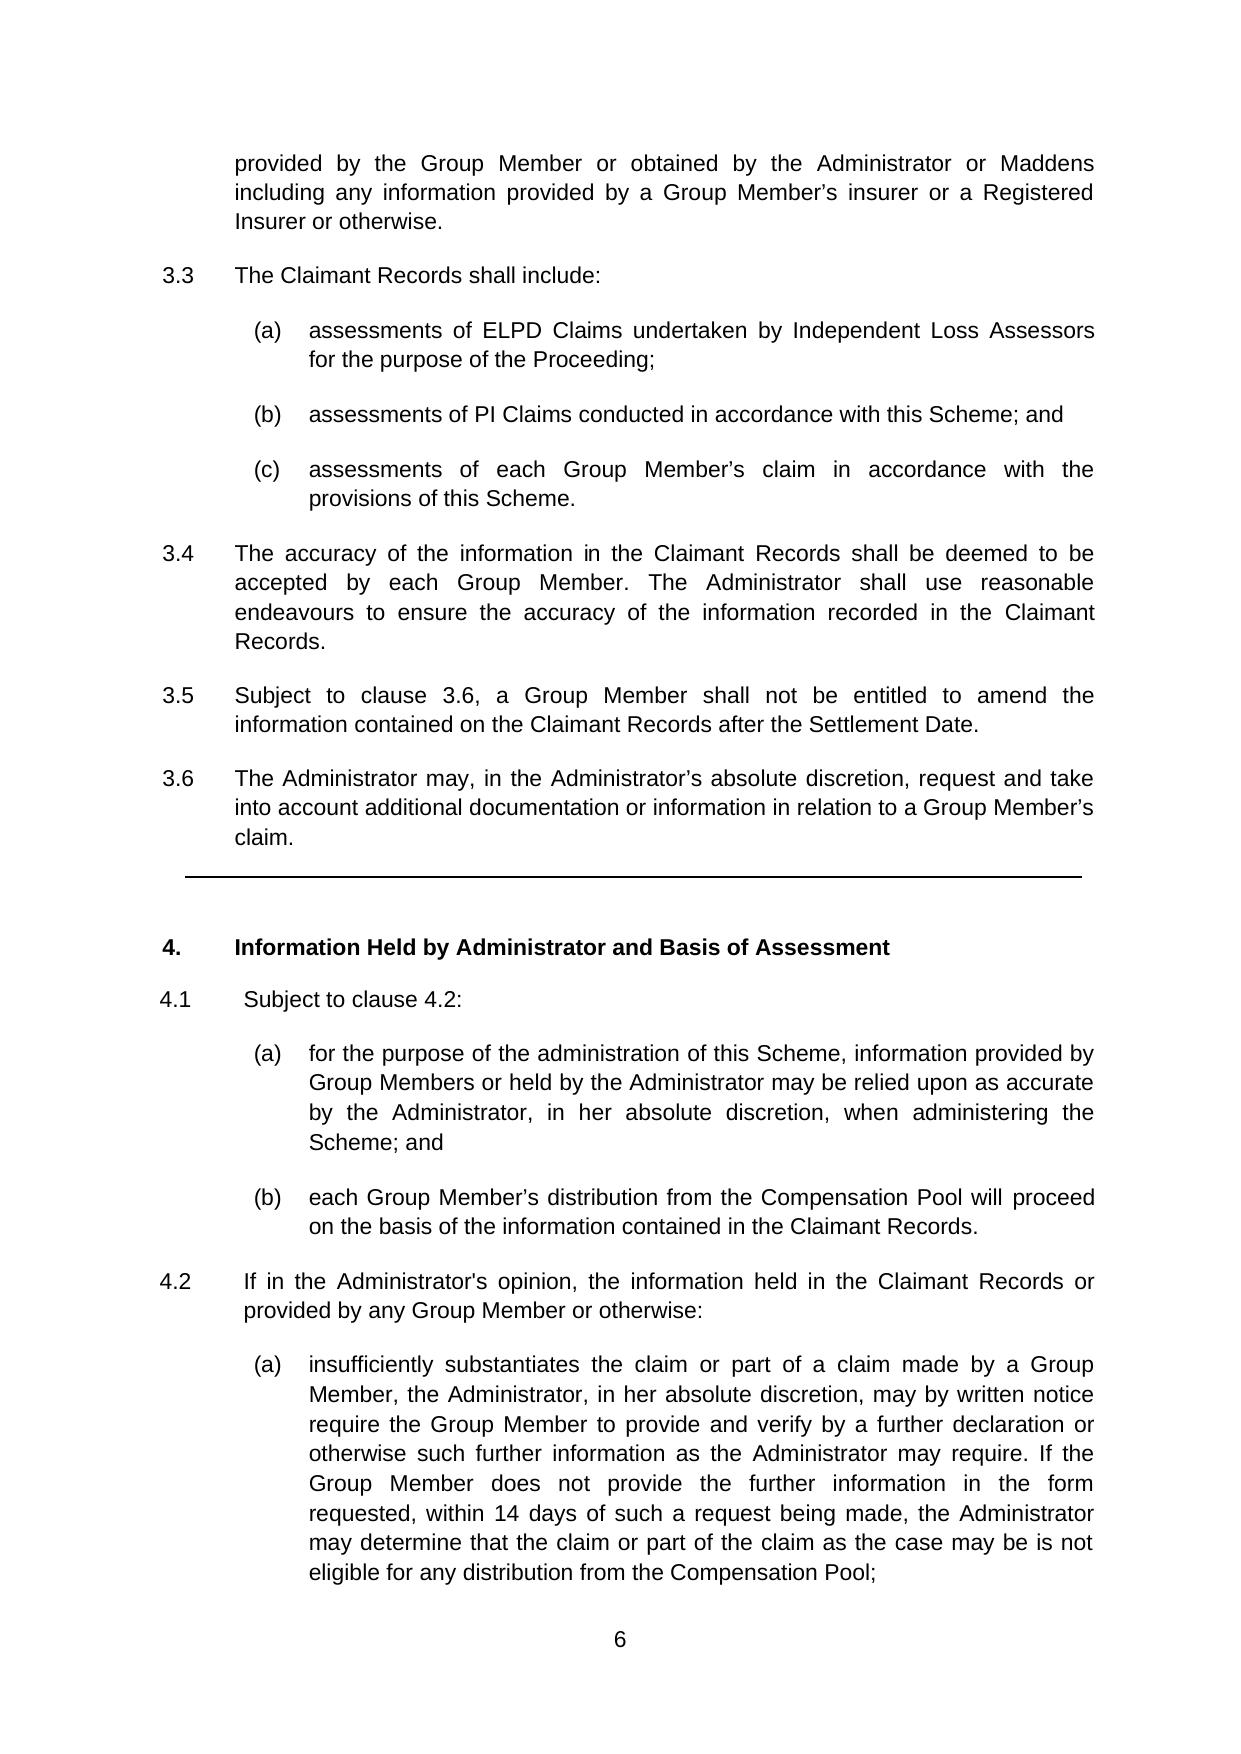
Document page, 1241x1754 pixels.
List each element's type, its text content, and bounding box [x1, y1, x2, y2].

list assessments of ELPD Claims undertaken by Independent Loss Assessors for the purpose of the Proceeding; [253, 317, 1095, 373]
list The accuracy of the information in the Claimant Records shall be deemed to be accepted by each Group Member. The Administrator shall use reasonable endeavours to ensure the accuracy of the information recorded in the Claimant Records. [162, 540, 1095, 654]
list insufficiently substantiates the claim or part of a claim made by a Group Member, the Administrator, in her absolute discretion, may by written notice require the Group Member to provide and verify by a further declaration or otherwise such further information as the Administrator may require. If the Group Member does not provide the further information in the form requested, within 14 days of such a request being made, the Administrator may determine that the claim or part of the claim as the case may be is not eligible for any distribution from the Compensation Pool; [253, 1351, 1095, 1585]
list Subject to clause 3.6, a Group Member shall not be entitled to amend the information contained on the Claimant Records after the Settlement Date. [162, 682, 1095, 737]
list assessments of PI Claims conducted in accordance with this Scheme; and [253, 401, 1095, 427]
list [162, 150, 1095, 235]
list If in the Administrator's opinion, the information held in the Claimant Records or provided by any Group Member or otherwise: [159, 1268, 1095, 1323]
list each Group Member’s distribution from the Compensation Pool will proceed on the basis of the information contained in the Claimant Records. [253, 1183, 1095, 1239]
subtitle Information Held by Administrator and Basis of Assessment [162, 934, 1095, 961]
list The Claimant Records shall include: [162, 262, 1095, 289]
list Subject to clause 4.2: [159, 986, 1095, 1012]
list for the purpose of the administration of this Scheme, information provided by Group Members or held by the Administrator may be relied upon as accurate by the Administrator, in her absolute discretion, when administering the Scheme; and [253, 1040, 1095, 1155]
list The Administrator may, in the Administrator’s absolute discretion, request and take into account additional documentation or information in relation to a Group Member’s claim. [162, 765, 1095, 850]
list assessments of each Group Member’s claim in accordance with the provisions of this Scheme. [253, 456, 1095, 512]
